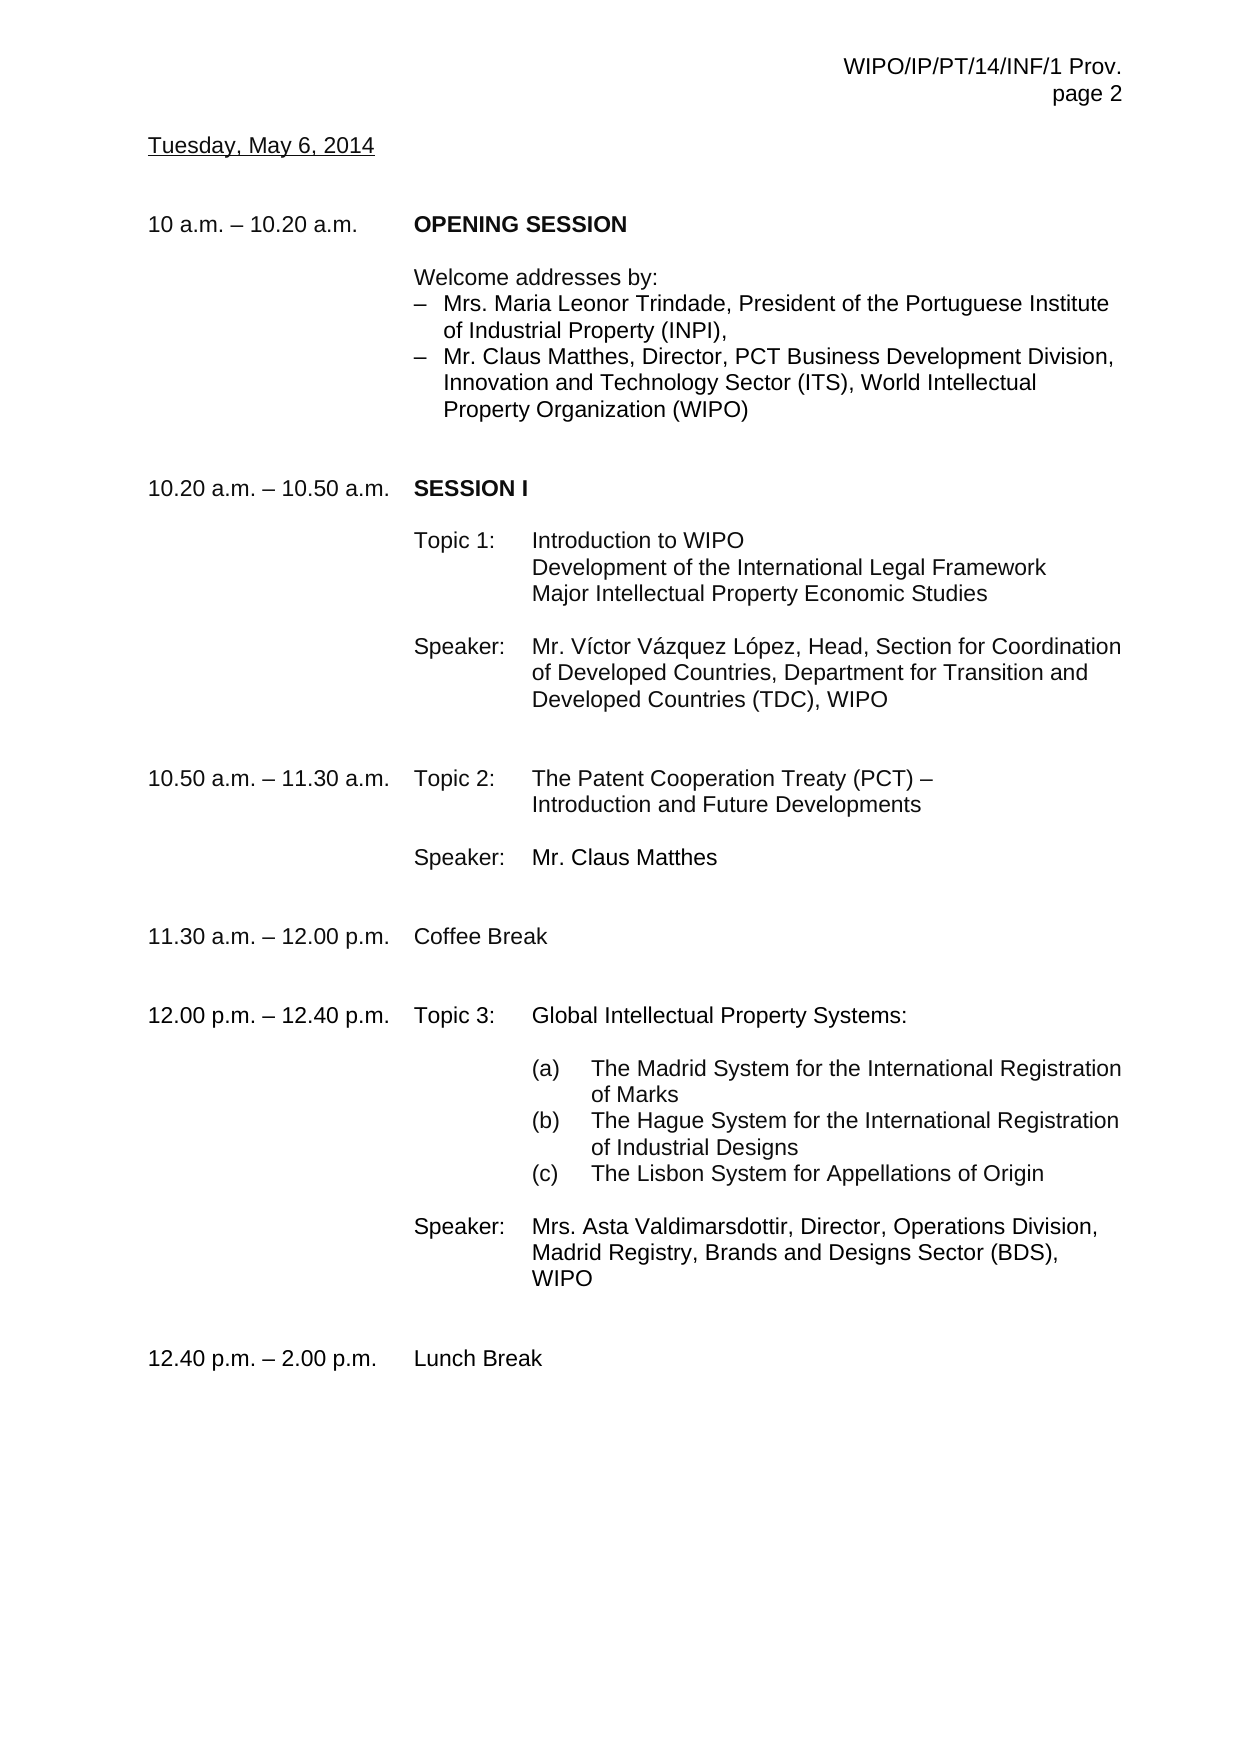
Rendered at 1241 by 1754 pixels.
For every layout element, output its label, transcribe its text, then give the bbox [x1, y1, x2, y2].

text 11.30 a.m. – 12.00 p.m. Coffee Break [148, 923, 1122, 949]
list Mrs. Maria Leonor Trindade, President of the Portuguese Institute of Industrial Property (INPI), [413, 290, 1122, 343]
text 12.40 p.m. – 2.00 p.m. Lunch Break [148, 1344, 1122, 1371]
text 10 a.m. – 10.20 a.m. Opening Session [148, 211, 1122, 238]
text Speaker: Mr. Víctor Vázquez López, Head, Section for Coordination of Developed Countries, Department for Transition and Developed Countries (TDC), WIPO [89, 633, 1122, 712]
text Topic 1: Introduction to WIPO [89, 527, 1122, 554]
list The Lisbon System for Appellations of Origin [532, 1160, 1122, 1186]
text 12.00 p.m. – 12.40 p.m. Topic 3: Global Intellectual Property Systems: [148, 1002, 1122, 1028]
text Speaker: Mrs. Asta Valdimarsdottir, Director, Operations Division, Madrid Registry, Brands and Designs Sector (BDS), WIPO [413, 1213, 1122, 1292]
text 10.20 a.m. – 10.50 a.m. SESSION I [148, 475, 1122, 501]
text Development of the International Legal Framework [89, 554, 1122, 580]
list The Madrid System for the International Registration of Marks [532, 1054, 1122, 1107]
text Speaker: Mr. Claus Matthes [148, 844, 1122, 870]
text Welcome addresses by: [413, 264, 1122, 290]
text 10.50 a.m. – 11.30 a.m. Topic 2: The Patent Cooperation Treaty (PCT) – [148, 765, 1122, 791]
text Tuesday, May 6, 2014 [148, 132, 1122, 158]
list The Hague System for the International Registration of Industrial Designs [532, 1107, 1122, 1160]
text Introduction and Future Developments [148, 791, 1122, 817]
text Major Intellectual Property Economic Studies [89, 580, 1122, 607]
list Mr. Claus Matthes, Director, PCT Business Development Division, Innovation and Technology Sector (ITS), World Intellectual Property Organization (WIPO) [413, 343, 1122, 422]
